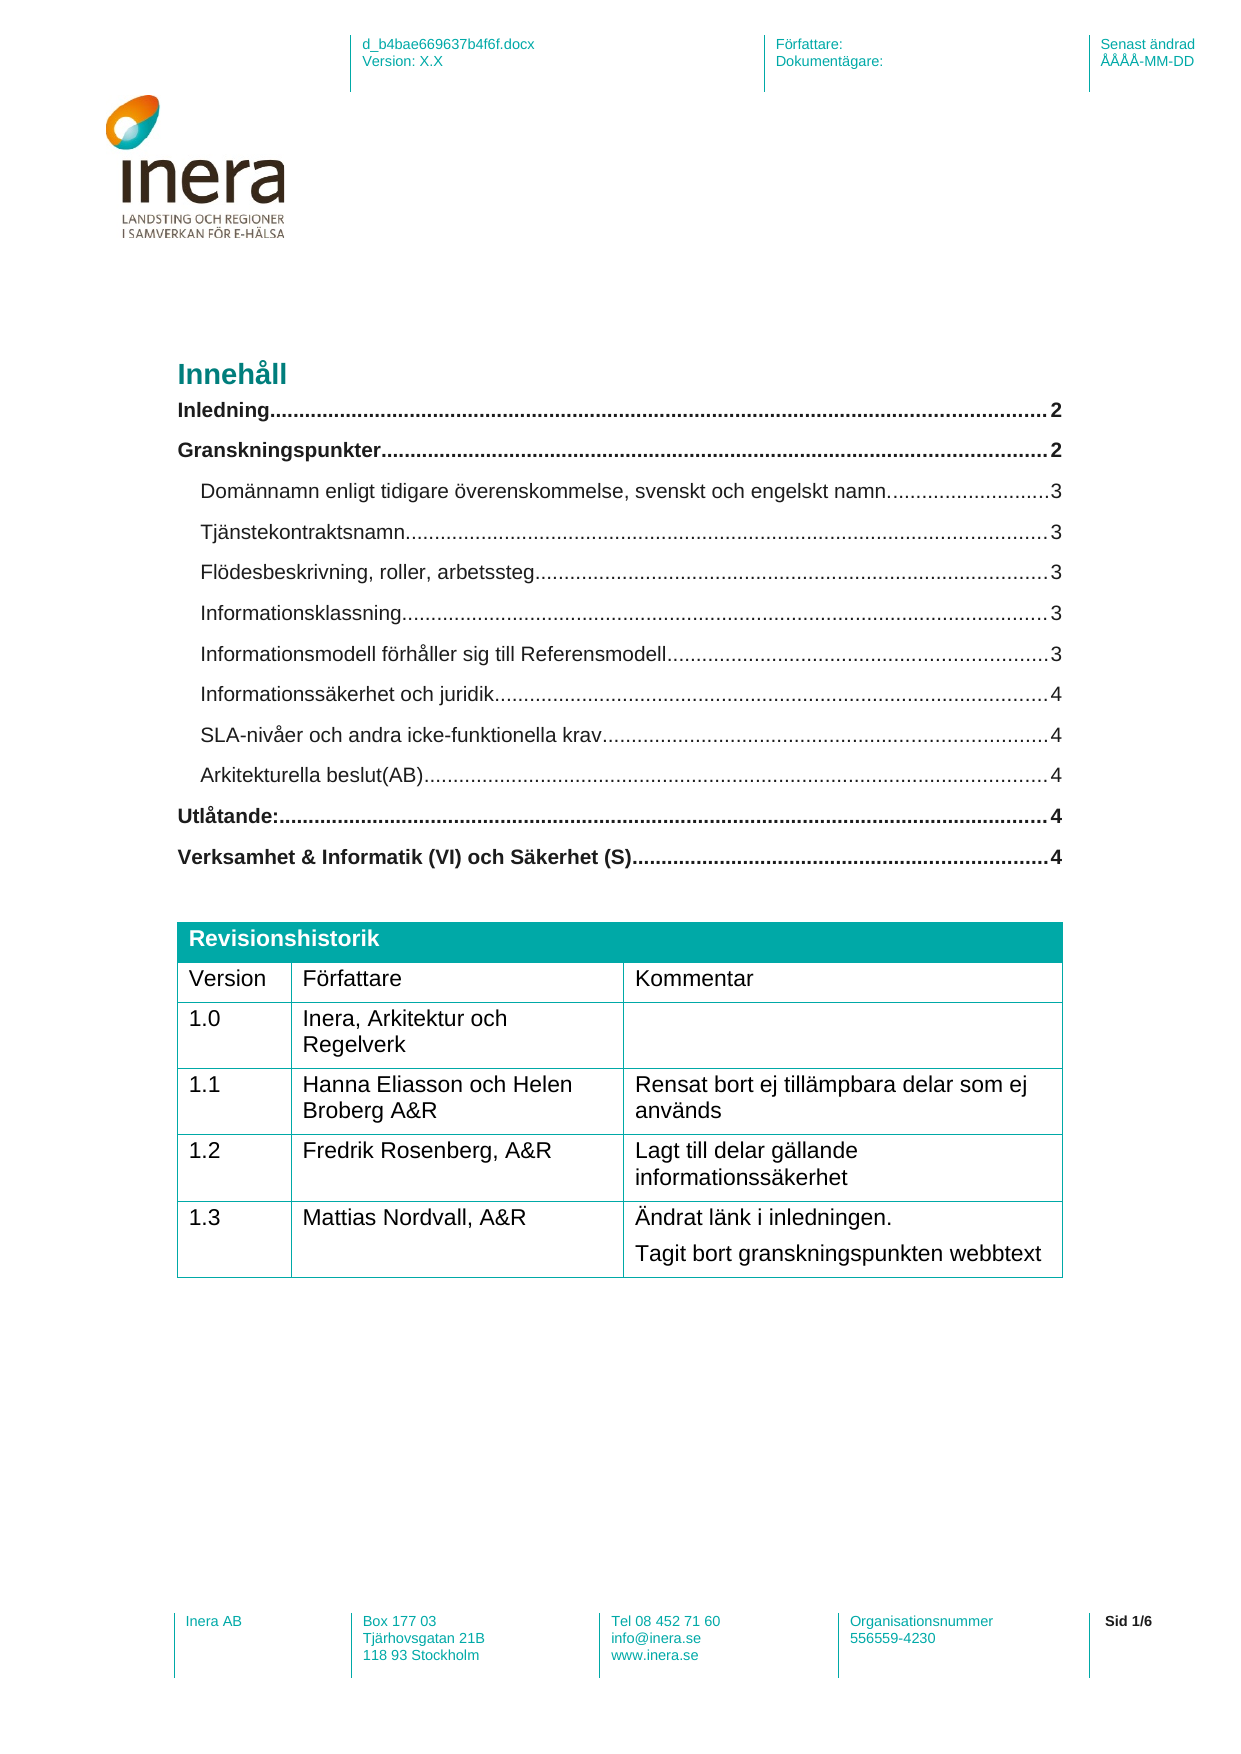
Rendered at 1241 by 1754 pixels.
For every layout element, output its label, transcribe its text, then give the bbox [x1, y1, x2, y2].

table_cell [624, 1003, 1062, 1068]
table_cell Inera, Arkitektur och Regelverk [292, 1003, 623, 1068]
table_cell Kommentar [624, 963, 1062, 1002]
table_cell Version [178, 963, 291, 1002]
table_cell Författare [292, 963, 623, 1002]
table_cell Lagt till delar gällande informationssäkerhet [624, 1135, 1062, 1201]
table_cell 1.2 [178, 1135, 291, 1201]
table_cell Fredrik Rosenberg, A&R [292, 1135, 623, 1201]
table_cell Hanna Eliasson och Helen Broberg A&R [292, 1069, 623, 1134]
table_cell Mattias Nordvall, A&R [292, 1202, 623, 1277]
table_header Revisionshistorik [178, 923, 1062, 962]
table_cell 1.0 [178, 1003, 291, 1068]
table_cell 1.1 [178, 1069, 291, 1134]
table_cell Ändrat länk i inledningen. Tagit bort granskningspunkten webbtext [624, 1202, 1062, 1277]
table_cell Rensat bort ej tillämpbara delar som ej används [624, 1069, 1062, 1134]
table_cell 1.3 [178, 1202, 291, 1277]
picture [106, 95, 285, 238]
